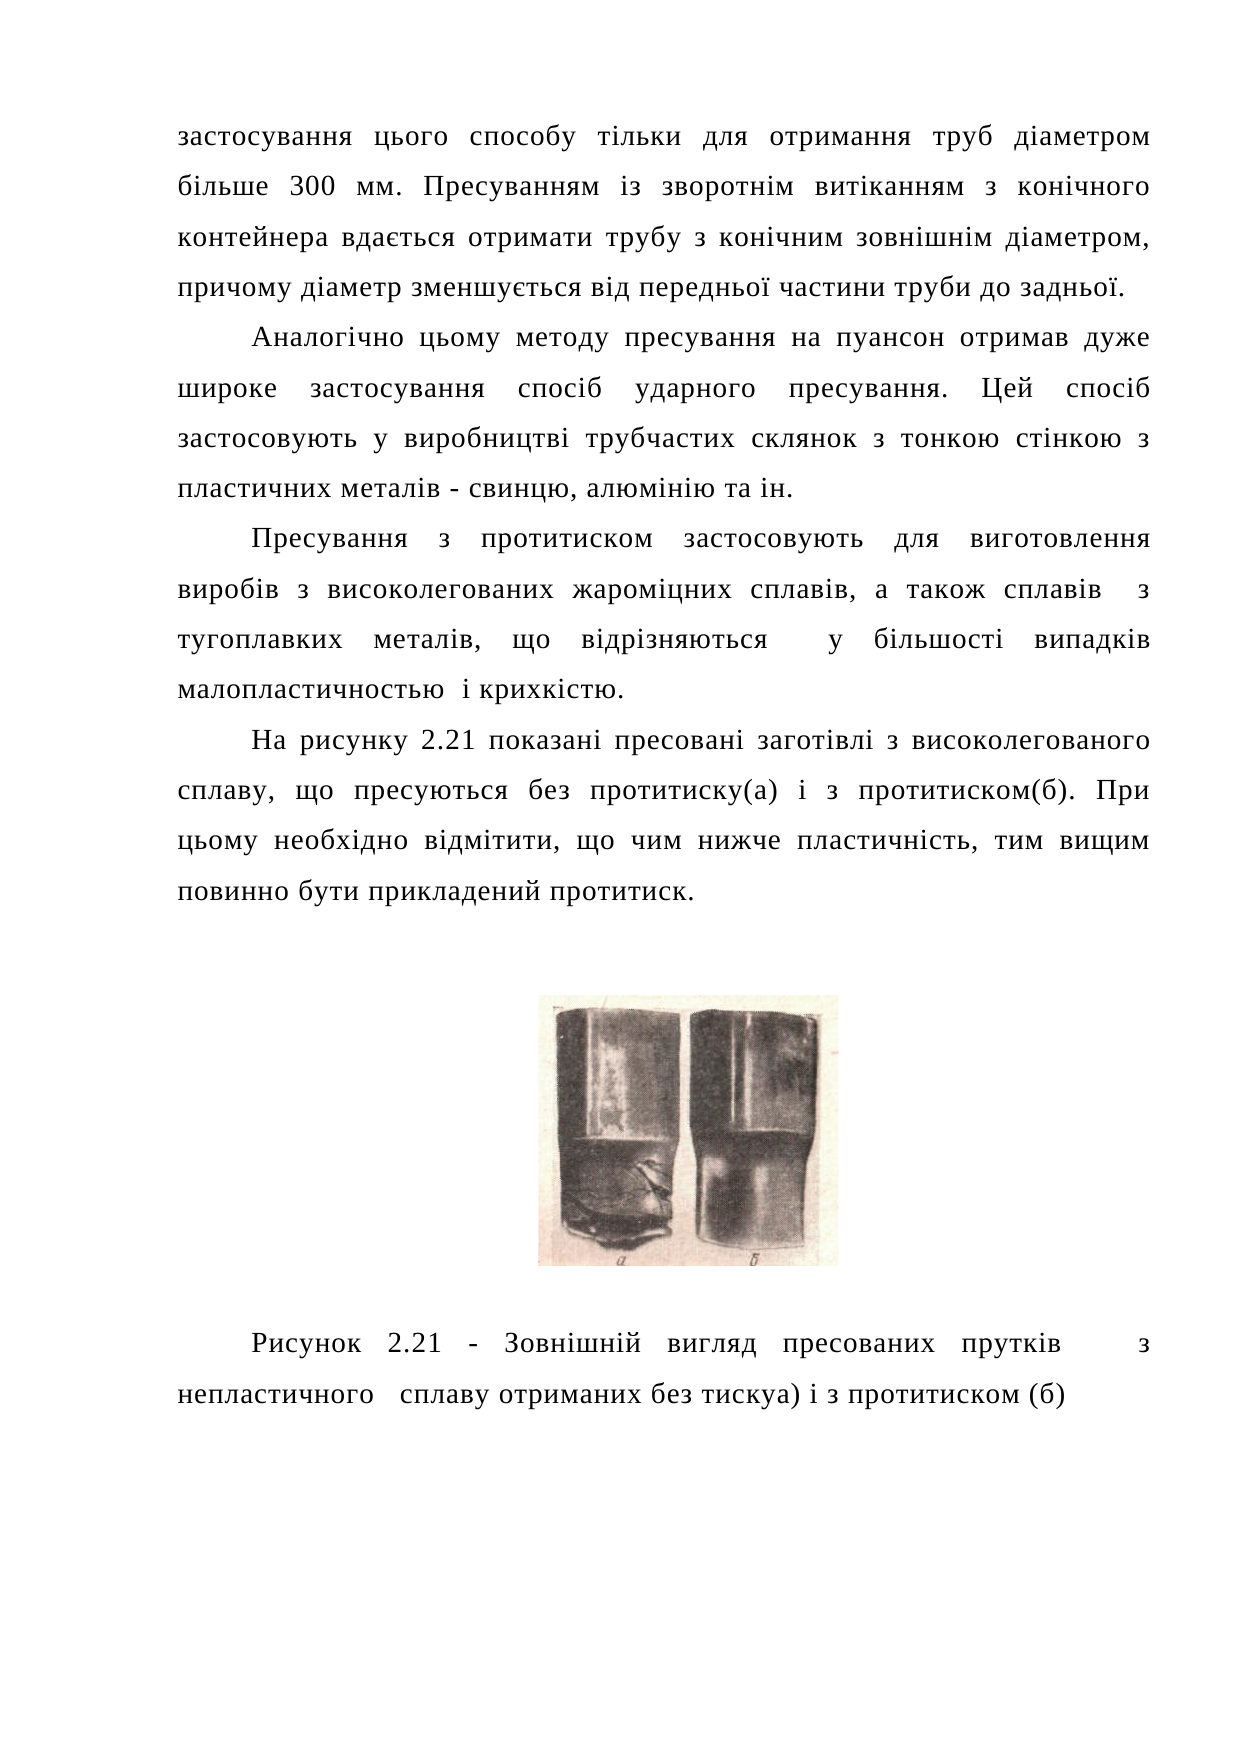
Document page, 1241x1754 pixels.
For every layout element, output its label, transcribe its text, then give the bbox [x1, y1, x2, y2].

picture [538, 995, 839, 1266]
text На рисунку 2.21 показані пресовані заготівлі з високолегованого сплаву, що пресуються без протитиску(а) і з протитиском(б). При цьому необхідно відмітити, що чим нижче пластичність, тим вищим повинно бути прикладений протитиск. [177, 722, 1152, 906]
text Пресування з протитиском застосовують для виготовлення виробів з високолегованих жароміцних сплавів, а також сплавів з тугоплавких металів, що відрізняються у більшості випадків малопластичностью і крихкістю. [177, 521, 1152, 705]
text Аналогічно цьому методу пресування на пуансон отримав дуже широке застосування спосіб ударного пресування. Цей спосіб застосовують у виробництві трубчастих склянок з тонкою стінкою з пластичних металів - свинцю, алюмінію та ін. [177, 319, 1152, 504]
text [177, 118, 1152, 303]
text Рисунок 2.21 - Зовнішній вигляд пресованих прутків з непластичного сплаву отриманих без тискуа) і з протитиском (б) [177, 1326, 1152, 1409]
